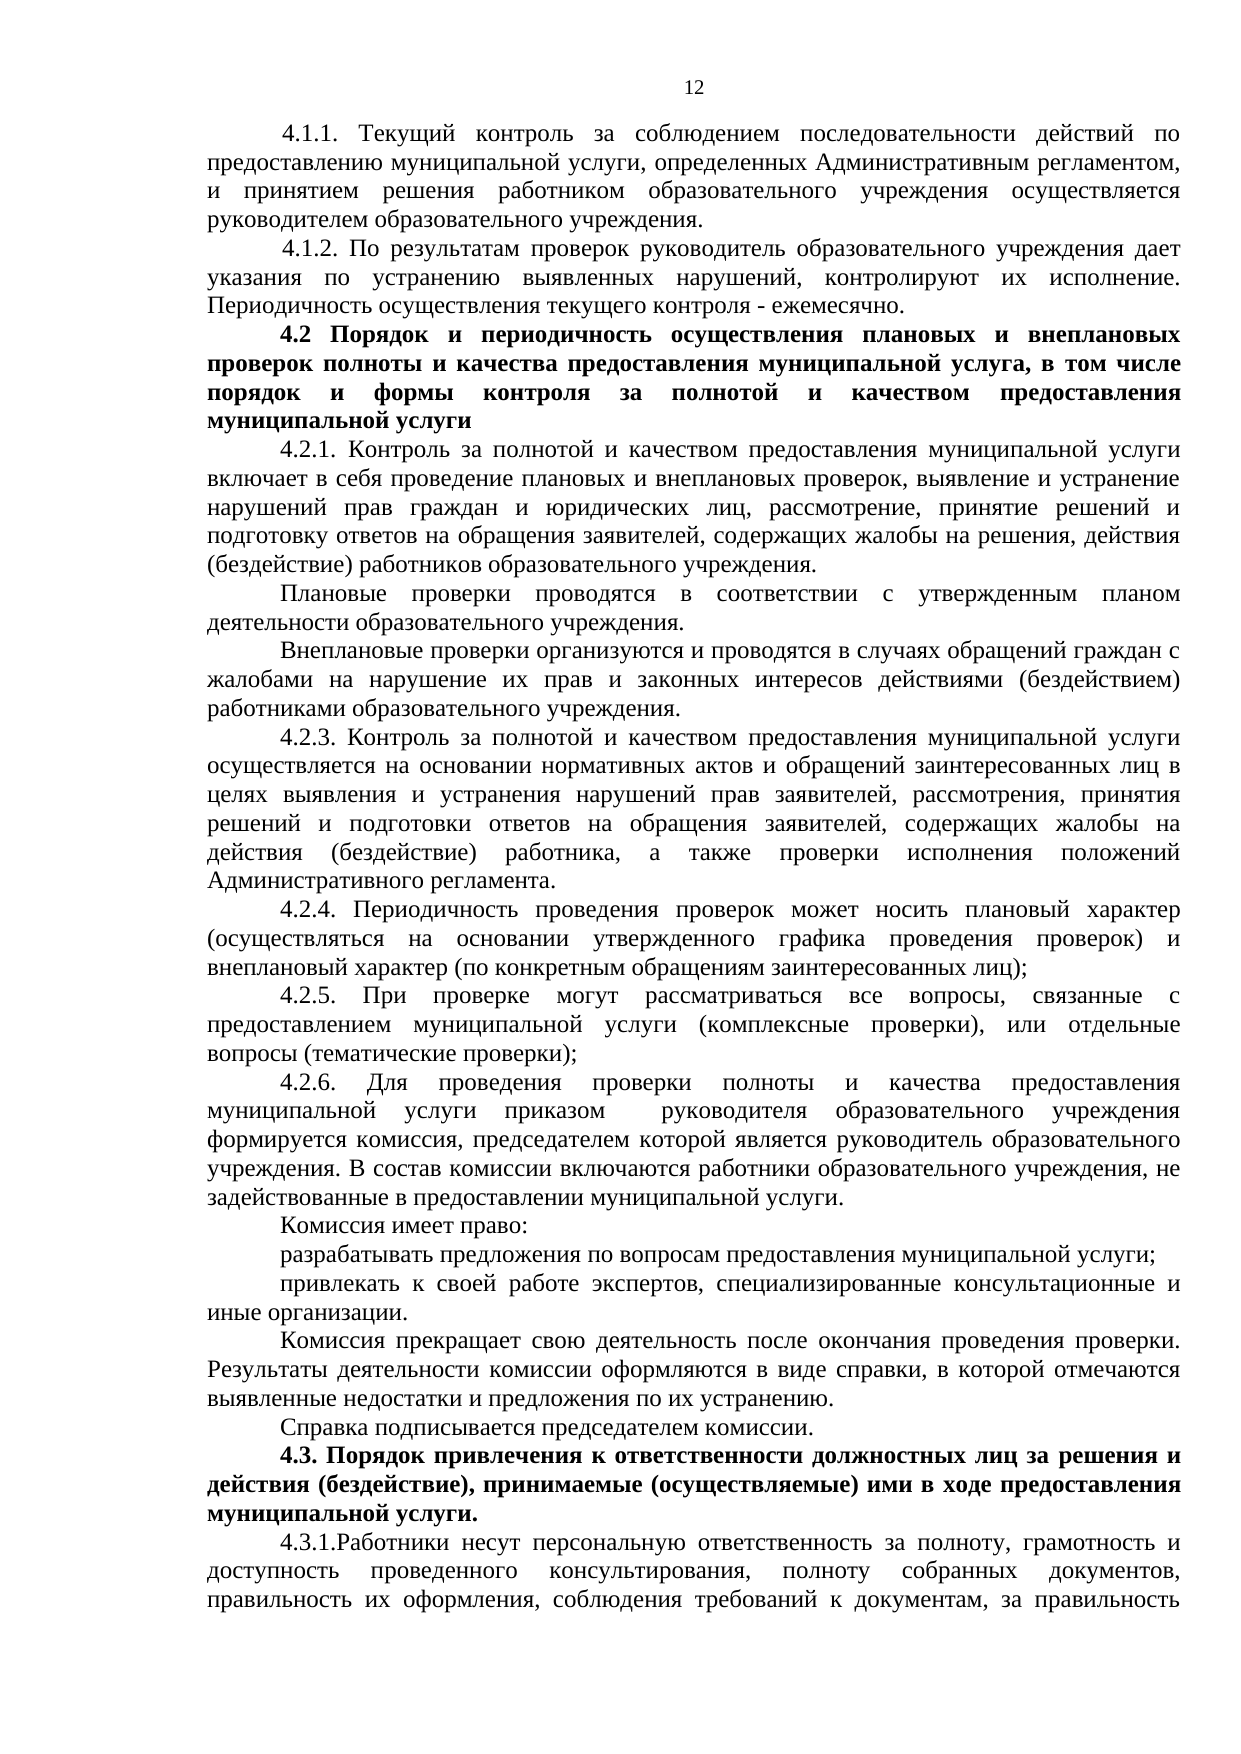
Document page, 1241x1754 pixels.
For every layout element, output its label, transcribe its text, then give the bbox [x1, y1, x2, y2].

text Комиссия прекращает свою деятельность после окончания проведения проверки. Результаты деятельности комиссии оформляются в виде справки, в которой отмечаются выявленные недостатки и предложения по их устранению. [207, 1326, 1181, 1412]
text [207, 1527, 1181, 1613]
text 4.2 Порядок и периодичность осуществления плановых и внеплановых проверок полноты и качества предоставления муниципальной услуга, в том числе порядок и формы контроля за полнотой и качеством предоставления муниципальной услуги [207, 319, 1181, 434]
text 4.3. Порядок привлечения к ответственности должностных лиц за решения и действия (бездействие), принимаемые (осуществляемые) ими в ходе предоставления муниципальной услуги. [207, 1441, 1181, 1527]
text Внеплановые проверки организуются и проводятся в случаях обращений граждан с жалобами на нарушение их прав и законных интересов действиями (бездействием) работниками образовательного учреждения. [207, 636, 1181, 722]
text 4.2.5. При проверке могут рассматриваться все вопросы, связанные с предоставлением муниципальной услуги (комплексные проверки), или отдельные вопросы (тематические проверки); [207, 981, 1181, 1067]
text 4.2.1. Контроль за полнотой и качеством предоставления муниципальной услуги включает в себя проведение плановых и внеплановых проверок, выявление и устранение нарушений прав граждан и юридических лиц, рассмотрение, принятие решений и подготовку ответов на обращения заявителей, содержащих жалобы на решения, действия (бездействие) работников образовательного учреждения. [207, 434, 1181, 578]
text 4.2.4. Периодичность проведения проверок может носить плановый характер (осуществляться на основании утвержденного графика проведения проверок) и внеплановый характер (по конкретным обращениям заинтересованных лиц); [207, 894, 1181, 981]
text 4.1.1. Текущий контроль за соблюдением последовательности действий по предоставлению муниципальной услуги, определенных Административным регламентом, и принятием решения работником образовательного учреждения осуществляется руководителем образовательного учреждения. [207, 118, 1181, 233]
text 4.2.6. Для проведения проверки полноты и качества предоставления муниципальной услуги приказом руководителя образовательного учреждения формируется комиссия, председателем которой является руководитель образовательного учреждения. В состав комиссии включаются работники образовательного учреждения, не задействованные в предоставлении муниципальной услуги. [207, 1067, 1181, 1211]
text Комиссия имеет право: [207, 1211, 1181, 1239]
text разрабатывать предложения по вопросам предоставления муниципальной услуги; [207, 1239, 1181, 1268]
text 4.2.3. Контроль за полнотой и качеством предоставления муниципальной услуги осуществляется на основании нормативных актов и обращений заинтересованных лиц в целях выявления и устранения нарушений прав заявителей, рассмотрения, принятия решений и подготовки ответов на обращения заявителей, содержащих жалобы на действия (бездействие) работника, а также проверки исполнения положений Административного регламента. [207, 722, 1181, 894]
text 4.1.2. По результатам проверок руководитель образовательного учреждения дает указания по устранению выявленных нарушений, контролируют их исполнение. Периодичность осуществления текущего контроля - ежемесячно. [207, 233, 1181, 319]
text Плановые проверки проводятся в соответствии с утвержденным планом деятельности образовательного учреждения. [207, 578, 1181, 636]
text привлекать к своей работе экспертов, специализированные консультационные и иные организации. [207, 1268, 1181, 1326]
text Справка подписывается председателем комиссии. [207, 1412, 1181, 1441]
